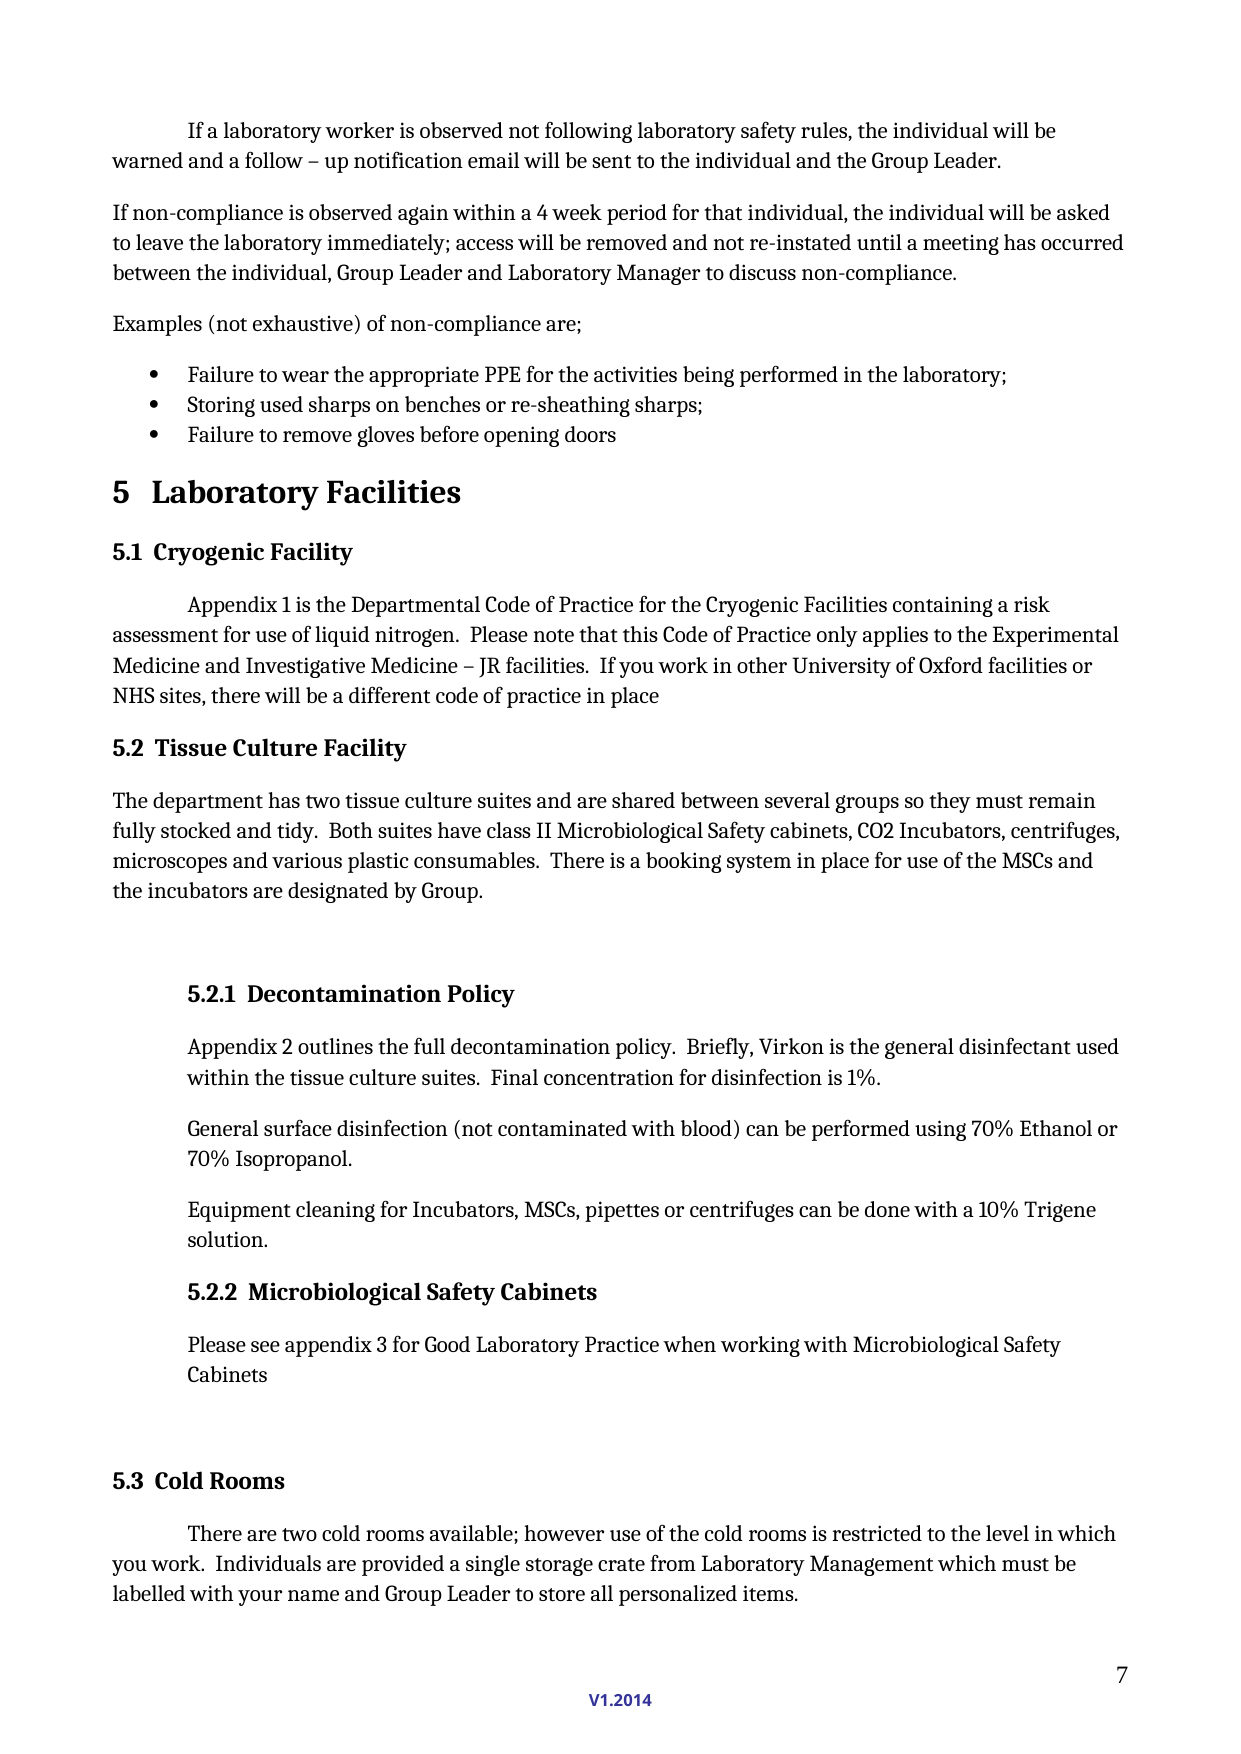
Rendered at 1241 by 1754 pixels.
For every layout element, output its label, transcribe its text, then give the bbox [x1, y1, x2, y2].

text There are two cold rooms available; however use of the cold rooms is restricted to the level in which you work. Individuals are provided a single storage crate from Laboratory Management which must be labelled with your name and Group Leader to store all personalized items. [112, 1521, 1128, 1607]
text If a laboratory worker is observed not following laboratory safety rules, the individual will be warned and a follow – up notification email will be sent to the individual and the Group Leader. [112, 118, 1128, 175]
text 5 Laboratory Facilities [112, 473, 1128, 512]
text The department has two tissue culture suites and are shared between several groups so they must remain fully stocked and tidy. Both suites have class II Microbiological Safety cabinets, CO2 Incubators, centrifuges, microscopes and various plastic consumables. There is a booking system in place for use of the MSCs and the incubators are designated by Group. [112, 788, 1128, 904]
text Examples (not exhaustive) of non-compliance are; [112, 311, 1128, 337]
text Please see appendix 3 for Good Laboratory Practice when working with Microbiological Safety Cabinets [187, 1332, 1128, 1388]
text 5.2 Tissue Culture Facility [112, 734, 1128, 762]
text If non-compliance is observed again within a 4 week period for that individual, the individual will be asked to leave the laboratory immediately; access will be removed and not re-instated until a meeting has occurred between the individual, Group Leader and Laboratory Manager to discuss non-compliance. [112, 199, 1128, 286]
text Equipment cleaning for Incubators, MSCs, pipettes or centrifuges can be done with a 10% Trigene solution. [187, 1197, 1128, 1253]
text 5.3 Cold Rooms [112, 1467, 1128, 1496]
text Appendix 2 outlines the full decontamination policy. Briefly, Virkon is the general disinfectant used within the tissue culture suites. Final concentration for disinfection is 1%. [187, 1034, 1128, 1091]
list Storing used sharps on benches or re-sheathing sharps; [150, 392, 1128, 418]
text General surface disinfection (not contaminated with blood) can be performed using 70% Ethanol or 70% Isopropanol. [187, 1115, 1128, 1172]
text 5.2.2 Microbiological Safety Cabinets [187, 1278, 1128, 1307]
text Appendix 1 is the Departmental Code of Practice for the Cryogenic Facilities containing a risk assessment for use of liquid nitrogen. Please note that this Code of Practice only applies to the Experimental Medicine and Investigative Medicine – JR facilities. If you work in other University of Oxford facilities or NHS sites, there will be a different code of practice in place [112, 592, 1128, 709]
list Failure to remove gloves before opening doors [150, 422, 1128, 449]
text 5.1 Cryogenic Facility [112, 538, 1128, 567]
text 5.2.1 Decontamination Policy [187, 980, 1128, 1009]
list Failure to wear the appropriate PPE for the activities being performed in the laboratory; [150, 362, 1128, 388]
